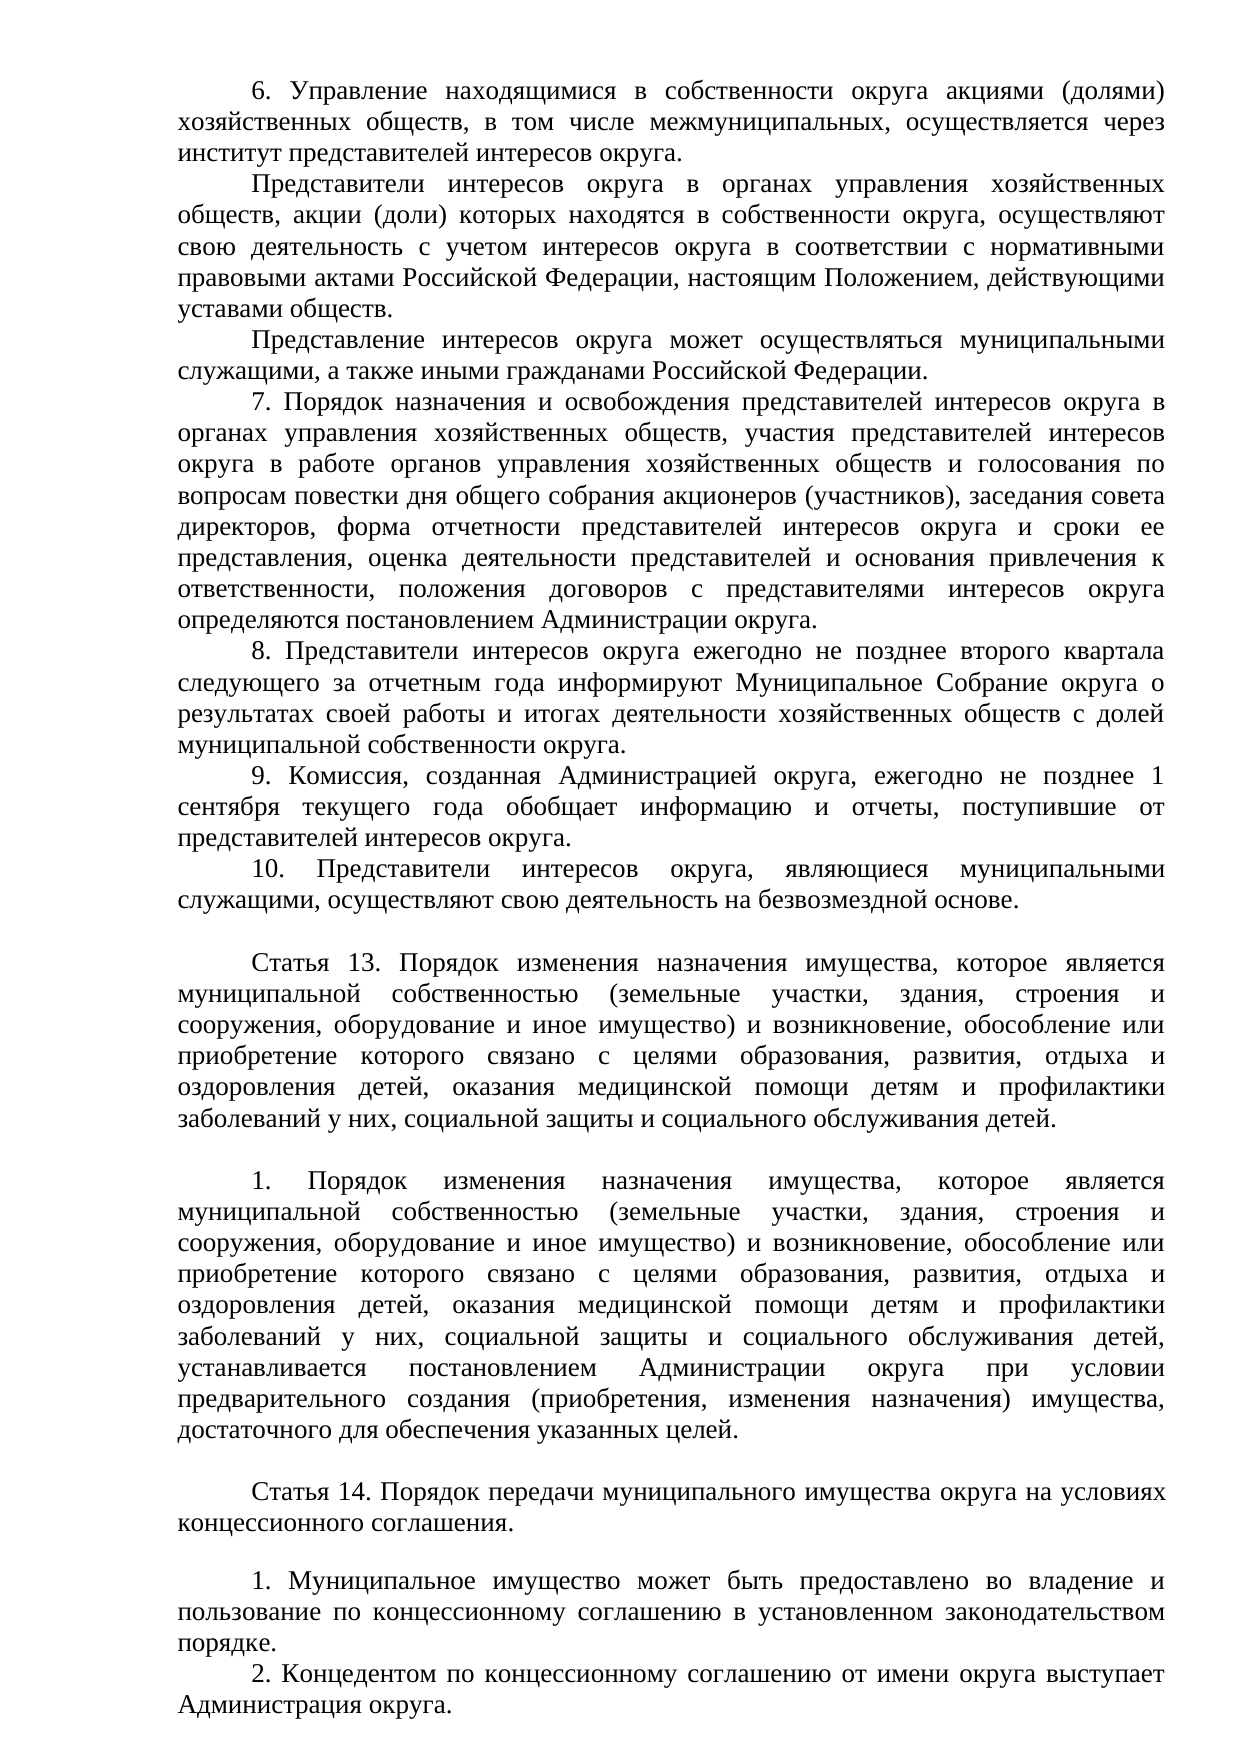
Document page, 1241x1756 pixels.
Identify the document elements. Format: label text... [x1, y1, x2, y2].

text 9. Комиссия, созданная Администрацией округа, ежегодно не позднее 1 сентября текущего года обобщает информацию и отчеты, поступившие от представителей интересов округа. [177, 759, 1166, 852]
text 10. Представители интересов округа, являющиеся муниципальными служащими, осуществляют свою деятельность на безвозмездной основе. [177, 852, 1166, 915]
text Статья 13. Порядок изменения назначения имущества, которое является муниципальной собственностью (земельные участки, здания, строения и сооружения, оборудование и иное имущество) и возникновение, обособление или приобретение которого связано с целями образования, развития, отдыха и оздоровления детей, оказания медицинской помощи детям и профилактики заболеваний у них, социальной защиты и социального обслуживания детей. [177, 946, 1166, 1133]
text 6. Управление находящимися в собственности округа акциями (долями) хозяйственных обществ, в том числе межмуниципальных, осуществляется через институт представителей интересов округа. [177, 74, 1166, 167]
text 2. Концедентом по концессионному соглашению от имени округа выступает Администрация округа. [177, 1657, 1166, 1720]
text Статья 14. Порядок передачи муниципального имущества округа на условиях концессионного соглашения. [177, 1475, 1166, 1538]
text 1. Муниципальное имущество может быть предоставлено во владение и пользование по концессионному соглашению в установленном законодательством порядке. [177, 1564, 1166, 1657]
text 7. Порядок назначения и освобождения представителей интересов округа в органах управления хозяйственных обществ, участия представителей интересов округа в работе органов управления хозяйственных обществ и голосования по вопросам повестки дня общего собрания акционеров (участников), заседания совета директоров, форма отчетности представителей интересов округа и сроки ее представления, оценка деятельности представителей и основания привлечения к ответственности, положения договоров с представителями интересов округа определяются постановлением Администрации округа. [177, 385, 1166, 634]
text Представление интересов округа может осуществляться муниципальными служащими, а также иными гражданами Российской Федерации. [177, 323, 1166, 385]
text 8. Представители интересов округа ежегодно не позднее второго квартала следующего за отчетным года информируют Муниципальное Собрание округа о результатах своей работы и итогах деятельности хозяйственных обществ с долей муниципальной собственности округа. [177, 634, 1166, 759]
text Представители интересов округа в органах управления хозяйственных обществ, акции (доли) которых находятся в собственности округа, осуществляют свою деятельность с учетом интересов округа в соответствии с нормативными правовыми актами Российской Федерации, настоящим Положением, действующими уставами обществ. [177, 167, 1166, 323]
text 1. Порядок изменения назначения имущества, которое является муниципальной собственностью (земельные участки, здания, строения и сооружения, оборудование и иное имущество) и возникновение, обособление или приобретение которого связано с целями образования, развития, отдыха и оздоровления детей, оказания медицинской помощи детям и профилактики заболеваний у них, социальной защиты и социального обслуживания детей, устанавливается постановлением Администрации округа при условии предварительного создания (приобретения, изменения назначения) имущества, достаточного для обеспечения указанных целей. [177, 1164, 1166, 1444]
